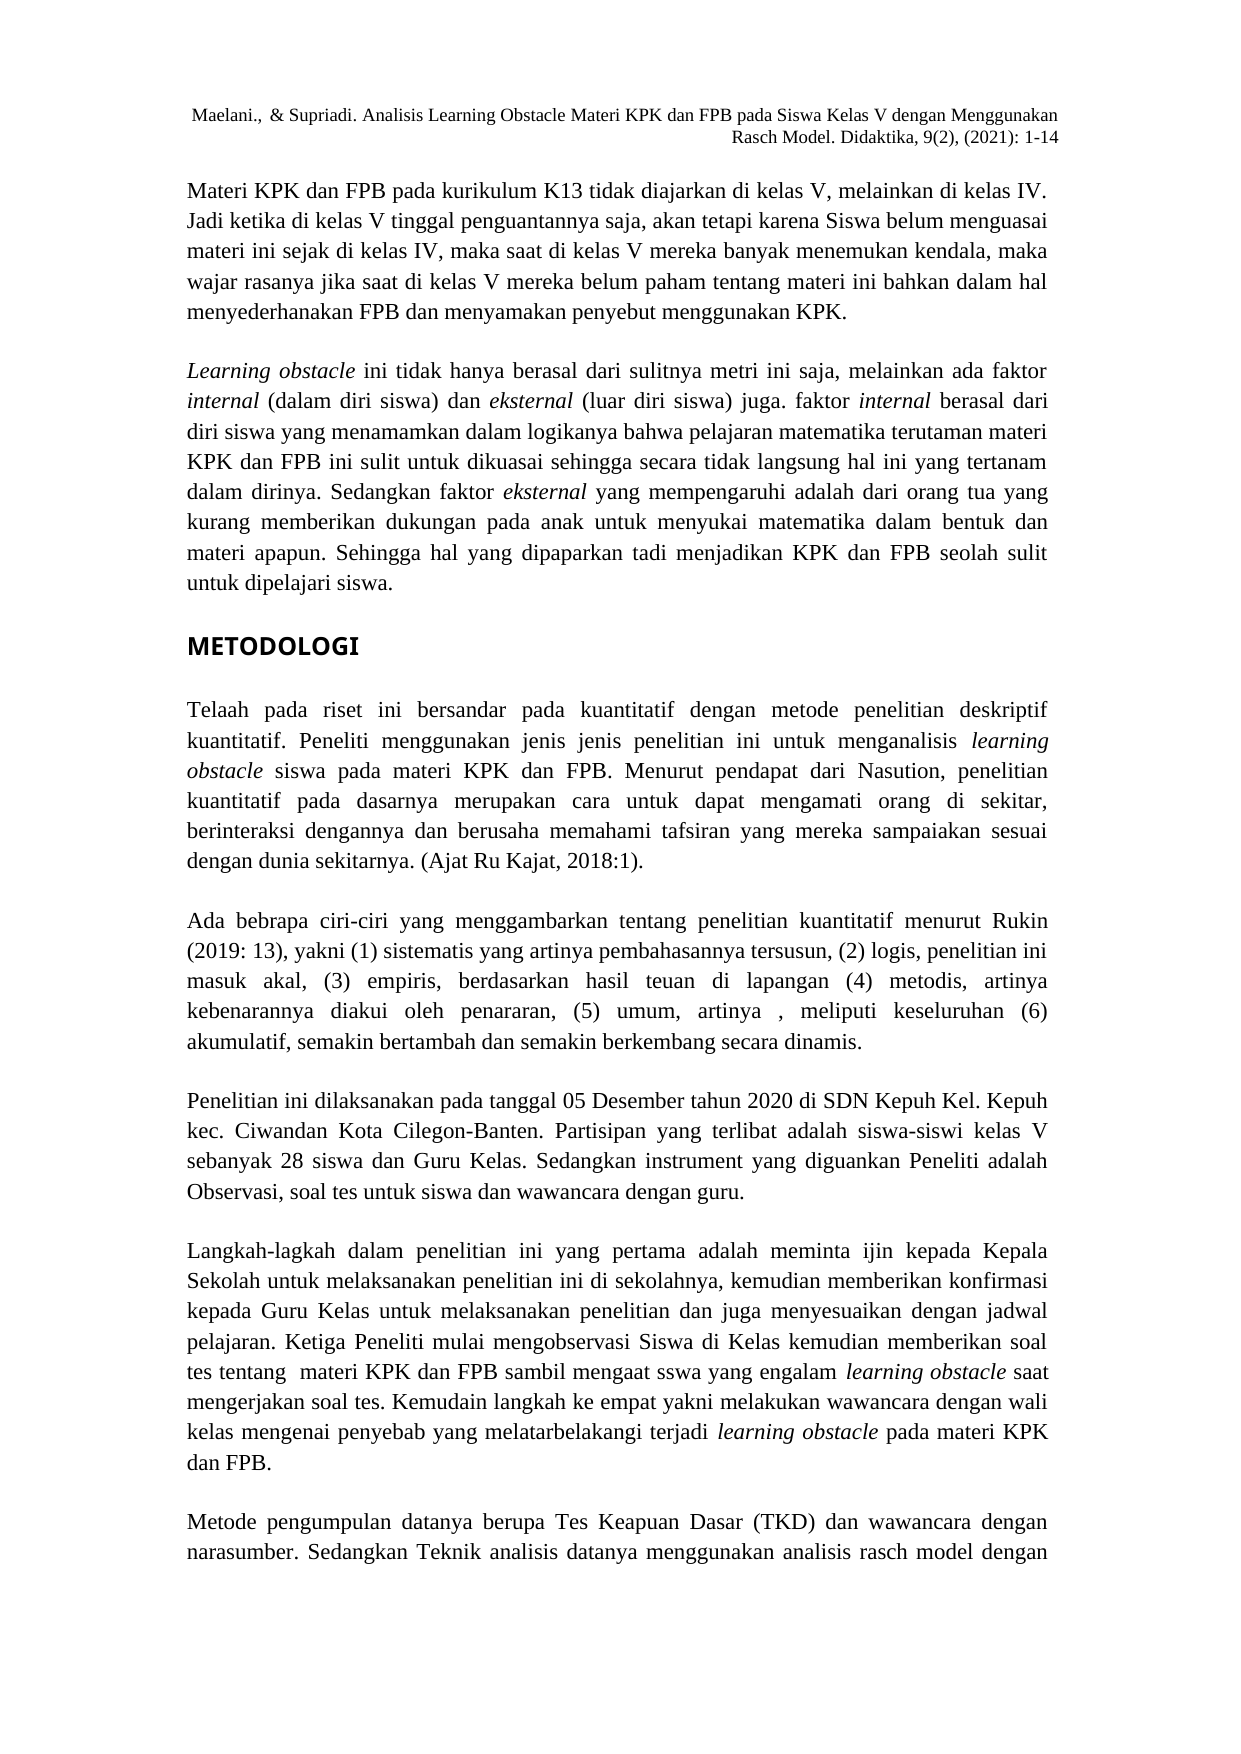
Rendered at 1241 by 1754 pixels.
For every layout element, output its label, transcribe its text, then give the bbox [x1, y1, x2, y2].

text Penelitian ini dilaksanakan pada tanggal 05 Desember tahun 2020 di SDN Kepuh Kel. Kepuh kec. Ciwandan Kota Cilegon-Banten. Partisipan yang terlibat adalah siswa-siswi kelas V sebanyak 28 siswa dan Guru Kelas. Sedangkan instrument yang diguankan Peneliti adalah Observasi, soal tes untuk siswa dan wawancara dengan guru. [187, 1087, 1049, 1204]
text Langkah-lagkah dalam penelitian ini yang pertama adalah meminta ijin kepada Kepala Sekolah untuk melaksanakan penelitian ini di sekolahnya, kemudian memberikan konfirmasi kepada Guru Kelas untuk melaksanakan penelitian dan juga menyesuaikan dengan jadwal pelajaran. Ketiga Peneliti mulai mengobservasi Siswa di Kelas kemudian memberikan soal tes tentang materi KPK dan FPB sambil mengaat sswa yang engalam learning obstacle saat mengerjakan soal tes. Kemudain langkah ke empat yakni melakukan wawancara dengan wali kelas mengenai penyebab yang melatarbelakangi terjadi learning obstacle pada materi KPK dan FPB. [187, 1237, 1049, 1475]
text METODOLOGI [187, 628, 1049, 662]
text Learning obstacle ini tidak hanya berasal dari sulitnya metri ini saja, melainkan ada faktor internal (dalam diri siswa) dan eksternal (luar diri siswa) juga. faktor internal berasal dari diri siswa yang menamamkan dalam logikanya bahwa pelajaran matematika terutaman materi KPK dan FPB ini sulit untuk dikuasai sehingga secara tidak langsung hal ini yang tertanam dalam dirinya. Sedangkan faktor eksternal yang mempengaruhi adalah dari orang tua yang kurang memberikan dukungan pada anak untuk menyukai matematika dalam bentuk dan materi apapun. Sehingga hal yang dipaparkan tadi menjadikan KPK dan FPB seolah sulit untuk dipelajari siswa. [187, 357, 1049, 595]
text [187, 1508, 1049, 1564]
text Materi KPK dan FPB pada kurikulum K13 tidak diajarkan di kelas V, melainkan di kelas IV. Jadi ketika di kelas V tinggal penguantannya saja, akan tetapi karena Siswa belum menguasai materi ini sejak di kelas IV, maka saat di kelas V mereka banyak menemukan kendala, maka wajar rasanya jika saat di kelas V mereka belum paham tentang materi ini bahkan dalam hal menyederhanakan FPB dan menyamakan penyebut menggunakan KPK. [187, 177, 1049, 324]
text Ada bebrapa ciri-ciri yang menggambarkan tentang penelitian kuantitatif menurut Rukin (2019: 13), yakni (1) sistematis yang artinya pembahasannya tersusun, (2) logis, penelitian ini masuk akal, (3) empiris, berdasarkan hasil teuan di lapangan (4) metodis, artinya kebenarannya diakui oleh penararan, (5) umum, artinya , meliputi keseluruhan (6) akumulatif, semakin bertambah dan semakin berkembang secara dinamis. [187, 907, 1049, 1054]
text Telaah pada riset ini bersandar pada kuantitatif dengan metode penelitian deskriptif kuantitatif. Peneliti menggunakan jenis jenis penelitian ini untuk menganalisis learning obstacle siswa pada materi KPK dan FPB. Menurut pendapat dari Nasution, penelitian kuantitatif pada dasarnya merupakan cara untuk dapat mengamati orang di sekitar, berinteraksi dengannya dan berusaha memahami tafsiran yang mereka sampaiakan sesuai dengan dunia sekitarnya. (Ajat Ru Kajat, 2018:1). [187, 697, 1049, 874]
